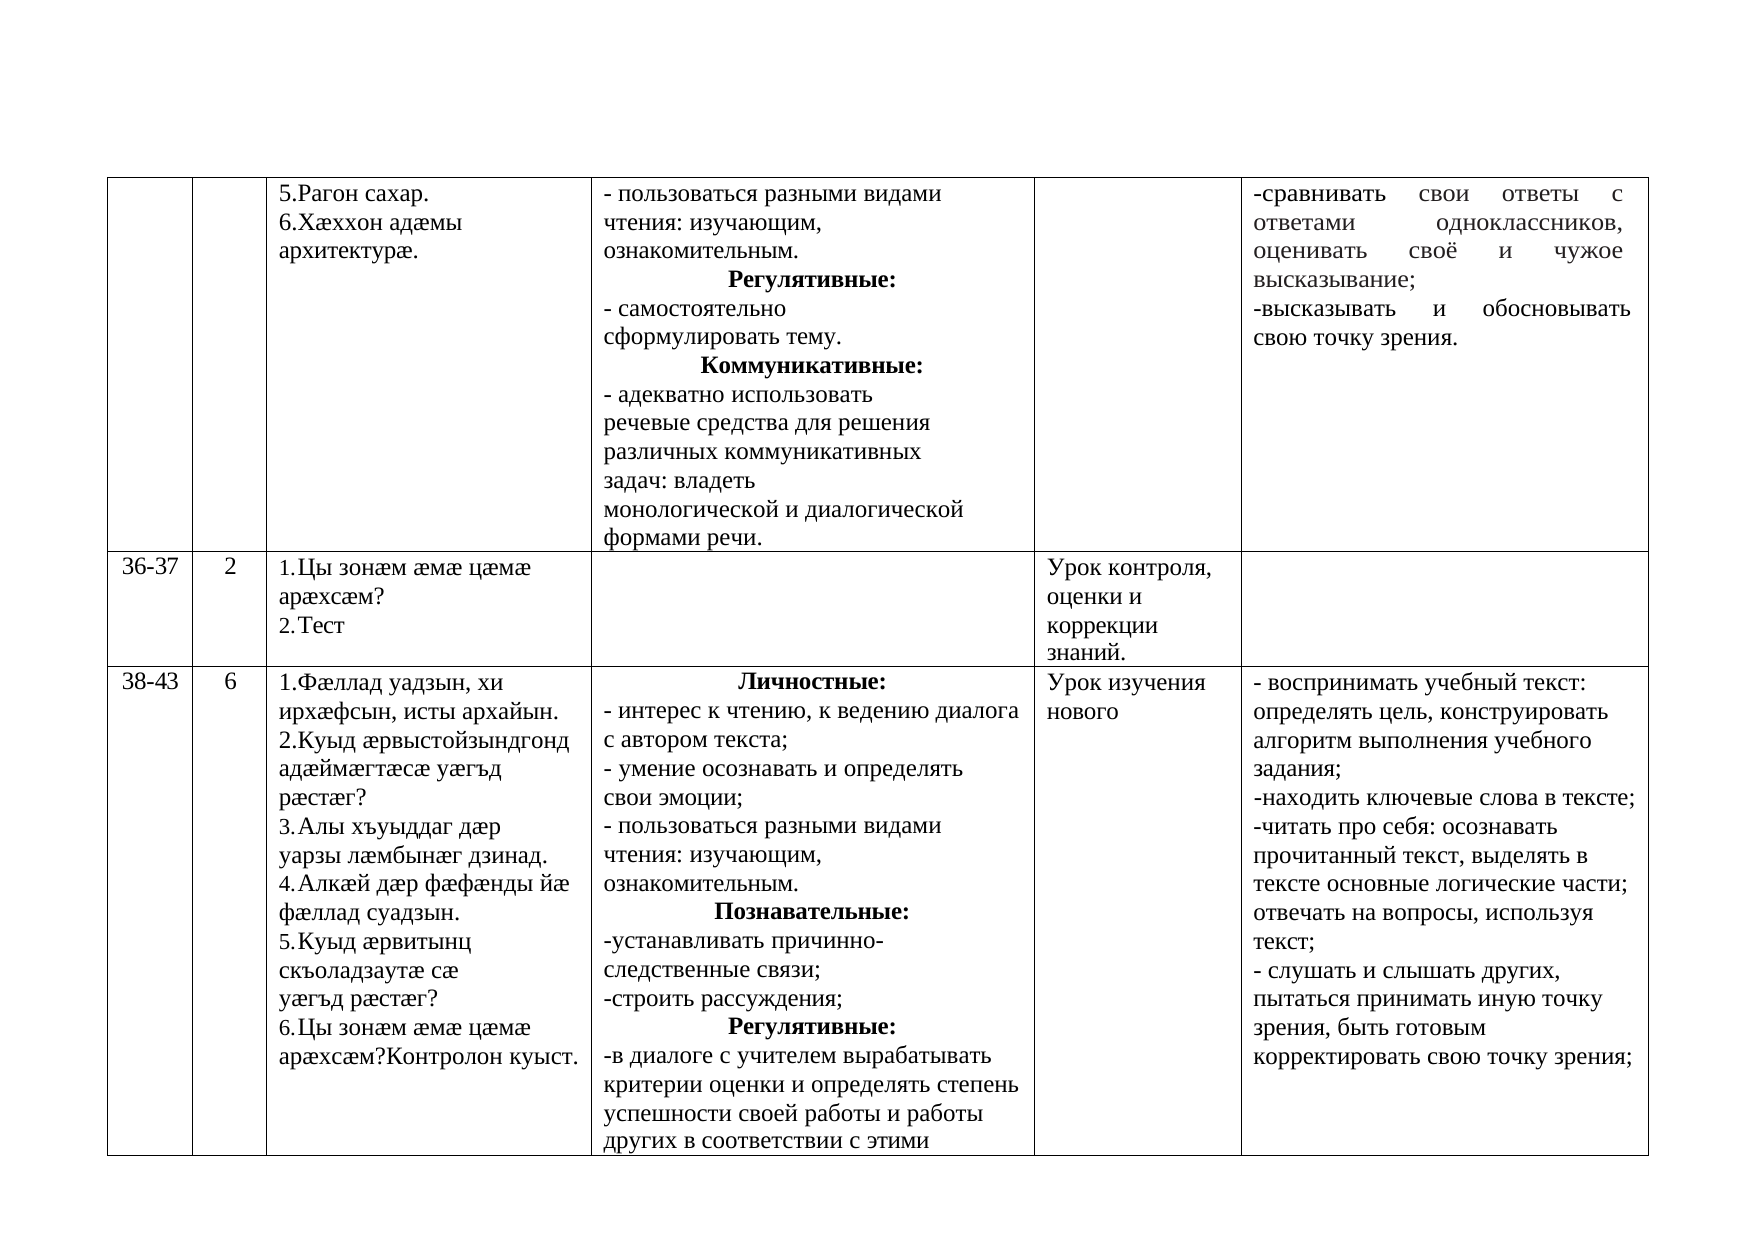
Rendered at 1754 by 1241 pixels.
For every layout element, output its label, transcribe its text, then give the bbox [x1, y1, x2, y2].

table_cell 36-37 [108, 552, 192, 666]
table_cell Урок изучения нового [1035, 667, 1241, 1155]
table_cell воспринимать учебный текст: определять цель, конструировать алгоритм выполнения учебного задания; -находить ключевые слова в тексте; -читать про себя: осознавать прочитанный текст, выделять в тексте основные логические части; отвечать на вопросы, используя текст; слушать и слышать других, пытаться принимать иную точку зрения, быть готовым корректировать свою точку зрения; [1242, 667, 1648, 1155]
table_cell Урок контроля, оценки и коррекции знаний. [1035, 552, 1241, 666]
table_cell 1.Фæллад уадзын, хи ирхæфсын, исты архайын. 2.Куыд æрвыстойзындгонд адæймæгтæсæ уæгъд рæстæг? Алы хъуыддаг дæр уарзы лæмбынæг дзинад. Алкæй дæр фæфæнды йæ фæллад суадзын. Куыд æрвитынц скъоладзаутæ сæ уæгъд рæстæг? Цы зонæм æмæ цæмæ арæхсæм?Контролон куыст. [267, 667, 591, 1155]
table_cell 6 [193, 667, 266, 1155]
table_cell 2 [193, 552, 266, 666]
table_header [108, 178, 192, 551]
table_header -сравнивать свои ответы с ответами одноклассников, оценивать своё и чужое высказывание; -высказывать и обосновывать свою точку зрения. [1242, 178, 1648, 551]
table_header 5.Рагон сахар. 6.Хæххон адæмы архитектурæ. [267, 178, 591, 551]
table_cell 38-43 [108, 667, 192, 1155]
table_cell Цы зонӕм ӕмӕ цӕмӕ арӕхсӕм? Тест [267, 552, 591, 666]
table_header пользоваться разными видами чтения: изучающим, ознакомительным. Регулятивные: самостоятельно сформулировать тему. Коммуникативные: адекватно использовать речевые средства для решения различных коммуникативных задач: владеть монологической и диалогической формами речи. [592, 178, 1034, 551]
table_cell [1242, 552, 1648, 666]
table_cell Личностные: интерес к чтению, к ведению диалога с автором текста; умение осознавать и определять свои эмоции; пользоваться разными видами чтения: изучающим, ознакомительным. Познавательные: -устанавливать причинно- следственные связи; -строить рассуждения; Регулятивные: -в диалоге с учителем вырабатывать критерии оценки и определять степень успешности своей работы и работы других в соответствии с этими [592, 667, 1034, 1155]
table_header [1035, 178, 1241, 551]
table_header [193, 178, 266, 551]
table_cell [592, 552, 1034, 666]
